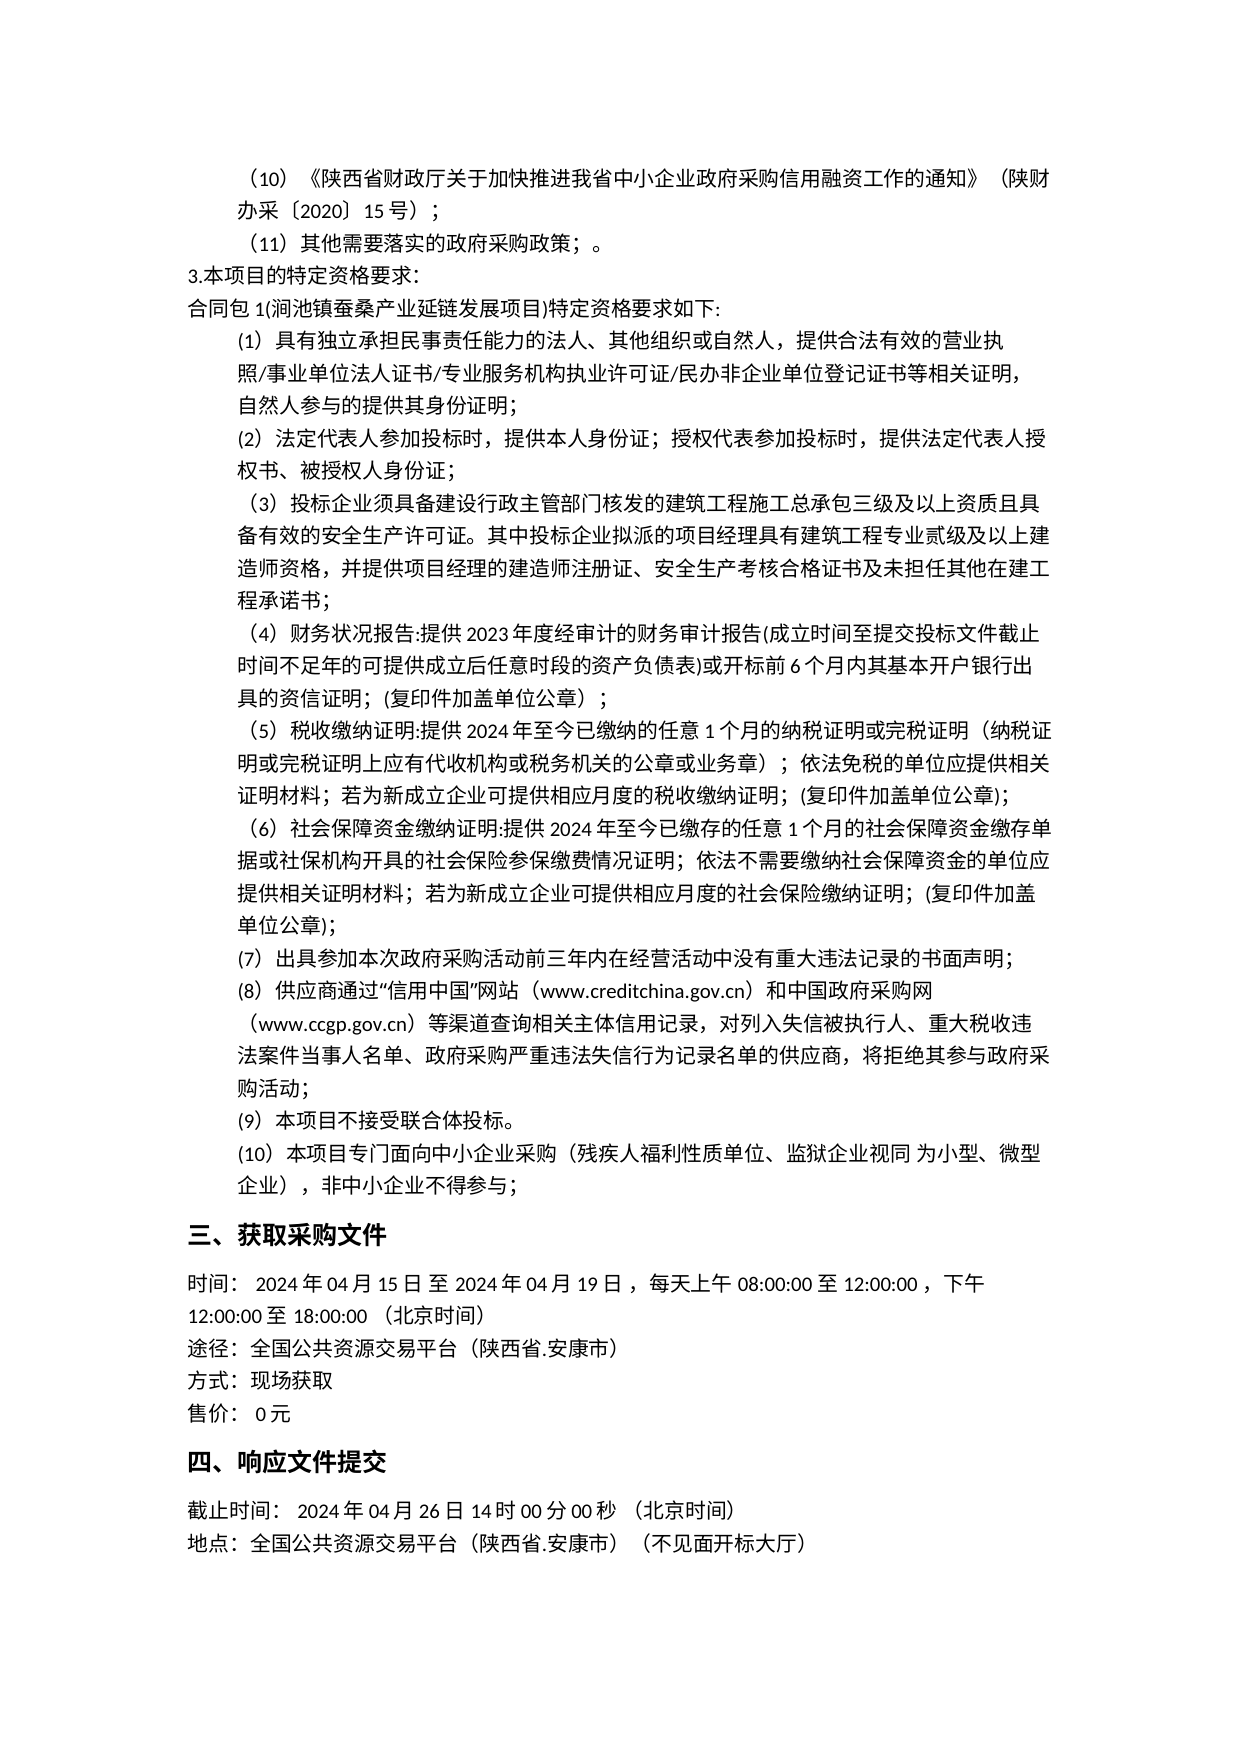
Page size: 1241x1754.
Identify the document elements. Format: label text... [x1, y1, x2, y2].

text 合同包1(涧池镇蚕桑产业延链发展项目)特定资格要求如下: [187, 292, 1053, 324]
text 3.本项目的特定资格要求： [187, 259, 1053, 292]
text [237, 162, 1053, 259]
text 时间： 2024年04月15日 至 2024年04月19日 ，每天上午 08:00:00 至 12:00:00 ，下午 12:00:00 至 18:00:00 （北京时间） [187, 1267, 1053, 1332]
text 方式：现场获取 [187, 1364, 1053, 1397]
text 地点：全国公共资源交易平台（陕西省.安康市）（不见面开标大厅） [187, 1527, 1053, 1559]
text 途径：全国公共资源交易平台（陕西省.安康市） [187, 1332, 1053, 1364]
text (1）具有独立承担民事责任能力的法人、其他组织或自然人，提供合法有效的营业执照/事业单位法人证书/专业服务机构执业许可证/民办非企业单位登记证书等相关证明，自然人参与的提供其身份证明； (2）法定代表人参加投标时，提供本人身份证；授权代表参加投标时，提供法定代表人授权书、被授权人身份证； （3）投标企业须具备建设行政主管部门核发的建筑工程施工总承包三级及以上资质且具备有效的安全生产许可证。其中投标企业拟派的项目经理具有建筑工程专业贰级及以上建造师资格，并提供项目经理的建造师注册证、安全生产考核合格证书及未担任其他在建工程承诺书； （4）财务状况报告:提供2023年度经审计的财务审计报告(成立时间至提交投标文件截止时间不足年的可提供成立后任意时段的资产负债表)或开标前6个月内其基本开户银行出具的资信证明；(复印件加盖单位公章）； （5）税收缴纳证明:提供2024年至今已缴纳的任意1个月的纳税证明或完税证明（纳税证明或完税证明上应有代收机构或税务机关的公章或业务章）；依法免税的单位应提供相关证明材料；若为新成立企业可提供相应月度的税收缴纳证明；(复印件加盖单位公章)； （6）社会保障资金缴纳证明:提供2024年至今已缴存的任意1个月的社会保障资金缴存单据或社保机构开具的社会保险参保缴费情况证明；依法不需要缴纳社会保障资金的单位应提供相关证明材料；若为新成立企业可提供相应月度的社会保险缴纳证明；(复印件加盖单位公章)； (7）出具参加本次政府采购活动前三年内在经营活动中没有重大违法记录的书面声明； (8）供应商通过“信用中国”网站（www.creditchina.gov.cn）和中国政府采购网（www.ccgp.gov.cn）等渠道查询相关主体信用记录，对列入失信被执行人、重大税收违法案件当事人名单、政府采购严重违法失信行为记录名单的供应商，将拒绝其参与政府采购活动； (9）本项目不接受联合体投标。 (10）本项目专门面向中小企业采购（残疾人福利性质单位、监狱企业视同 为小型、微型企业），非中小企业不得参与； [237, 324, 1053, 1202]
text 四、响应文件提交 [187, 1429, 1053, 1494]
text 三、获取采购文件 [187, 1202, 1053, 1267]
text 售价： 0元 [187, 1397, 1053, 1429]
text 截止时间： 2024年04月26日 14时00分00秒 （北京时间） [187, 1494, 1053, 1527]
